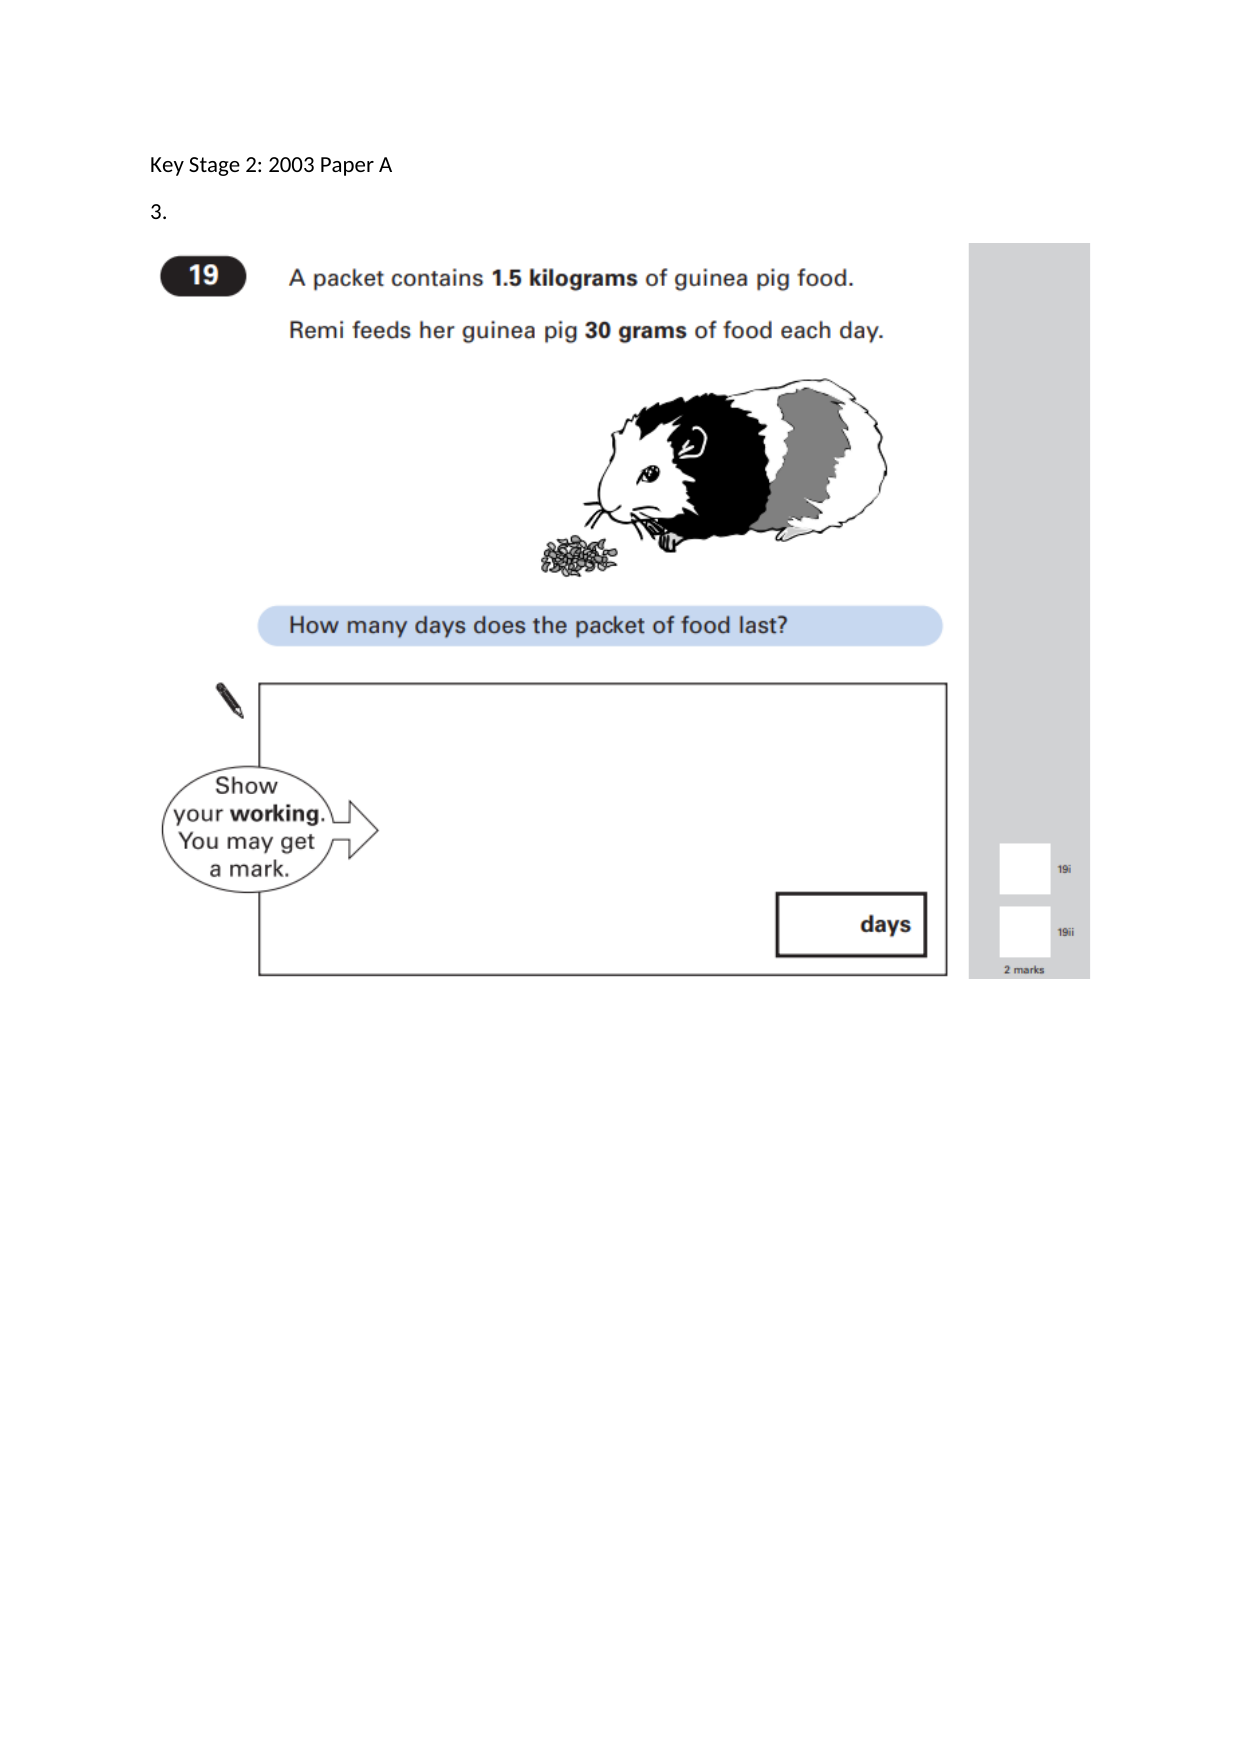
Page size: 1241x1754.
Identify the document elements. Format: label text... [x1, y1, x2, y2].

text Key Stage 2: 2003 Paper A [150, 150, 1090, 178]
text 3. [150, 197, 1090, 225]
picture [150, 243, 1091, 979]
